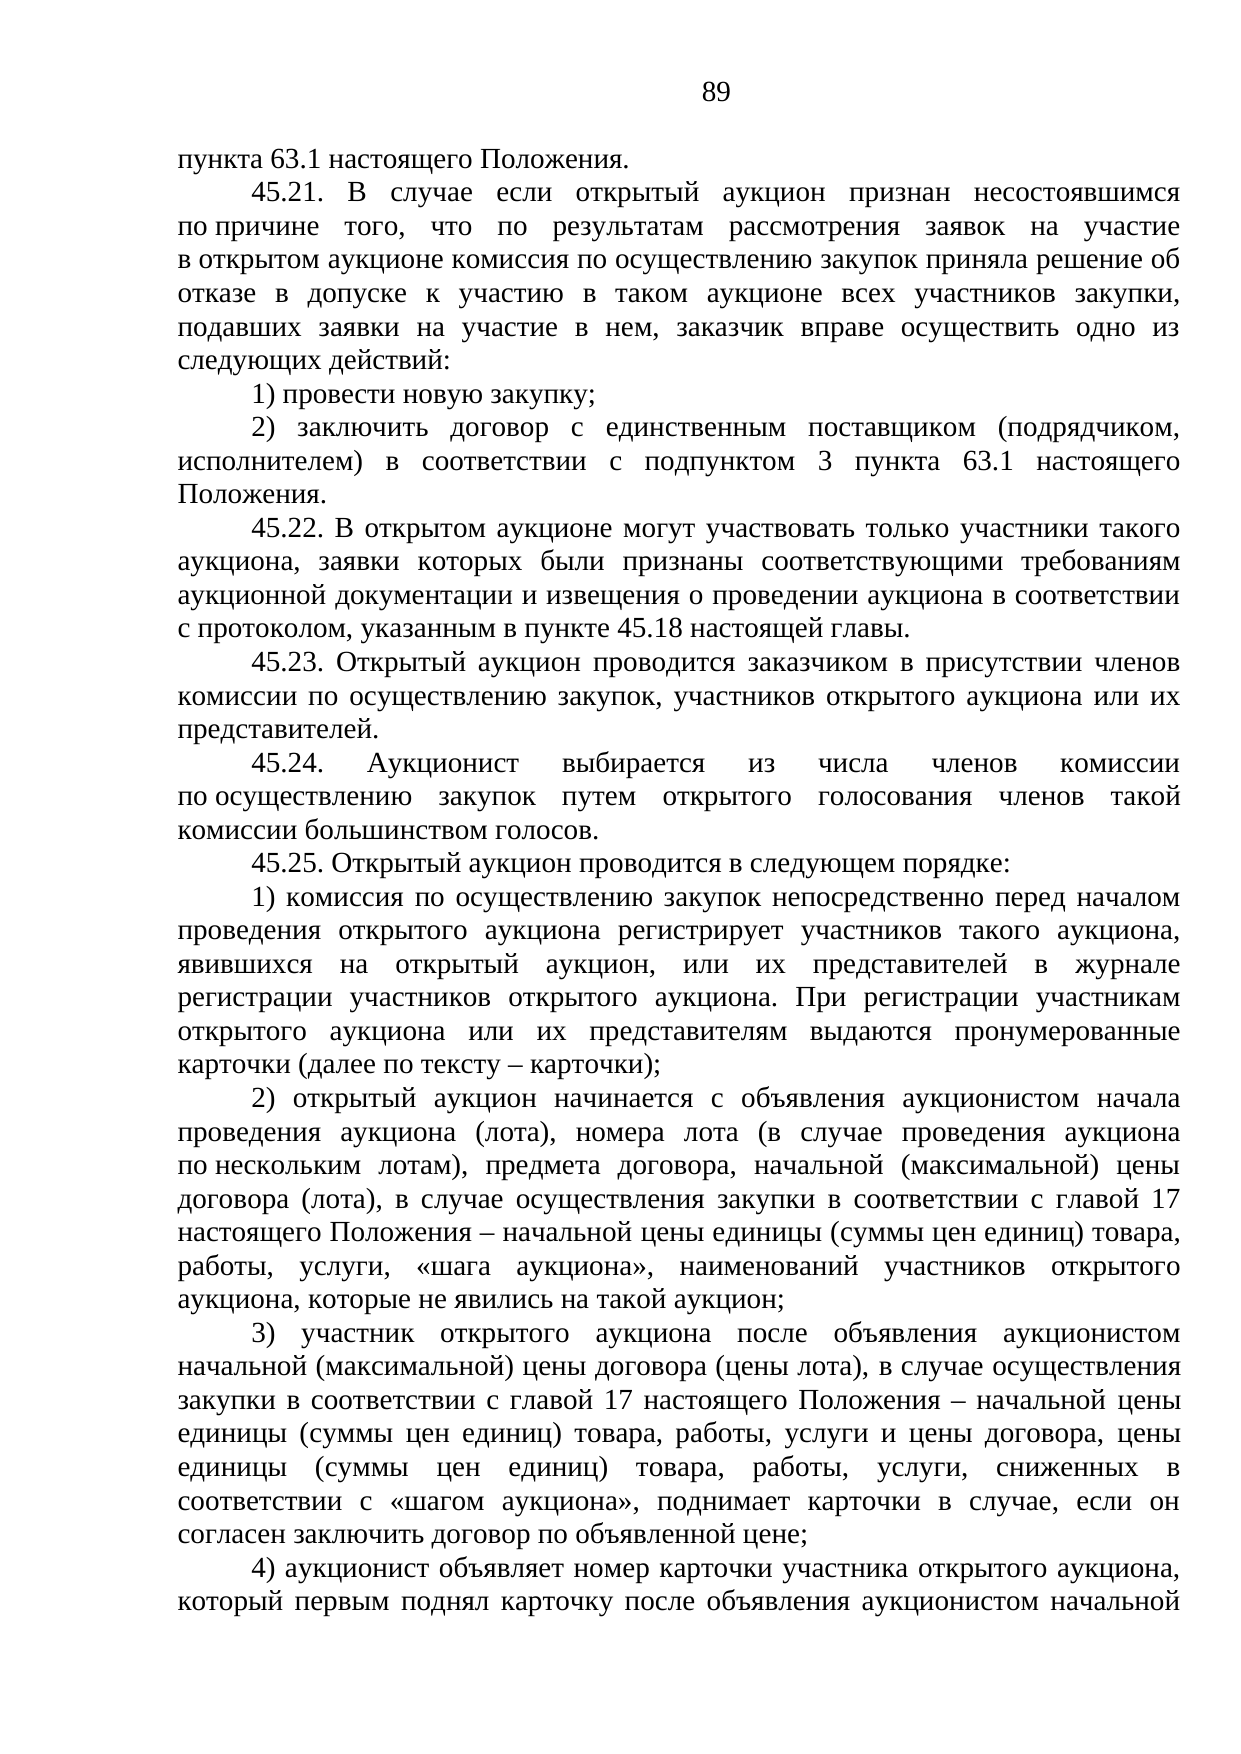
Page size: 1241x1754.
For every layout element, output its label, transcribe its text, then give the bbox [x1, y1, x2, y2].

text 45.21. В случае если открытый аукцион признан несостоявшимся по причине того, что по результатам рассмотрения заявок на участие в открытом аукционе комиссия по осуществлению закупок приняла решение об отказе в допуске к участию в таком аукционе всех участников закупки, подавших заявки на участие в нем, заказчик вправе осуществить одно из следующих действий: [177, 174, 1181, 376]
text 45.23. Открытый аукцион проводится заказчиком в присутствии членов комиссии по осуществлению закупок, участников открытого аукциона или их представителей. [177, 644, 1181, 745]
text 45.24. Аукционист выбирается из числа членов комиссии по осуществлению закупок путем открытого голосования членов такой комиссии большинством голосов. [177, 745, 1181, 845]
text 45.25. Открытый аукцион проводится в следующем порядке: [177, 845, 1181, 879]
text 1) провести новую закупку; [177, 376, 1181, 409]
text 1) комиссия по осуществлению закупок непосредственно перед началом проведения открытого аукциона регистрирует участников такого аукциона, явившихся на открытый аукцион, или их представителей в журнале регистрации участников открытого аукциона. При регистрации участникам открытого аукциона или их представителям выдаются пронумерованные карточки (далее по тексту – карточки); [177, 879, 1181, 1080]
text 2) открытый аукцион начинается с объявления аукционистом начала проведения аукциона (лота), номера лота (в случае проведения аукциона по нескольким лотам), предмета договора, начальной (максимальной) цены договора (лота), в случае осуществления закупки в соответствии с главой 17 настоящего Положения – начальной цены единицы (суммы цен единиц) товара, работы, услуги, «шага аукциона», наименований участников открытого аукциона, которые не явились на такой аукцион; [177, 1080, 1181, 1315]
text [177, 141, 1181, 174]
text 2) заключить договор с единственным поставщиком (подрядчиком, исполнителем) в соответствии с подпунктом 3 пункта 63.1 настоящего Положения. [177, 409, 1181, 510]
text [177, 1550, 1181, 1617]
text 45.22. В открытом аукционе могут участвовать только участники такого аукциона, заявки которых были признаны соответствующими требованиям аукционной документации и извещения о проведении аукциона в соответствии с протоколом, указанным в пункте 45.18 настоящей главы. [177, 510, 1181, 644]
text 3) участник открытого аукциона после объявления аукционистом начальной (максимальной) цены договора (цены лота), в случае осуществления закупки в соответствии с главой 17 настоящего Положения – начальной цены единицы (суммы цен единиц) товара, работы, услуги и цены договора, цены единицы (суммы цен единиц) товара, работы, услуги, сниженных в соответствии с «шагом аукциона», поднимает карточки в случае, если он согласен заключить договор по объявленной цене; [177, 1315, 1181, 1550]
